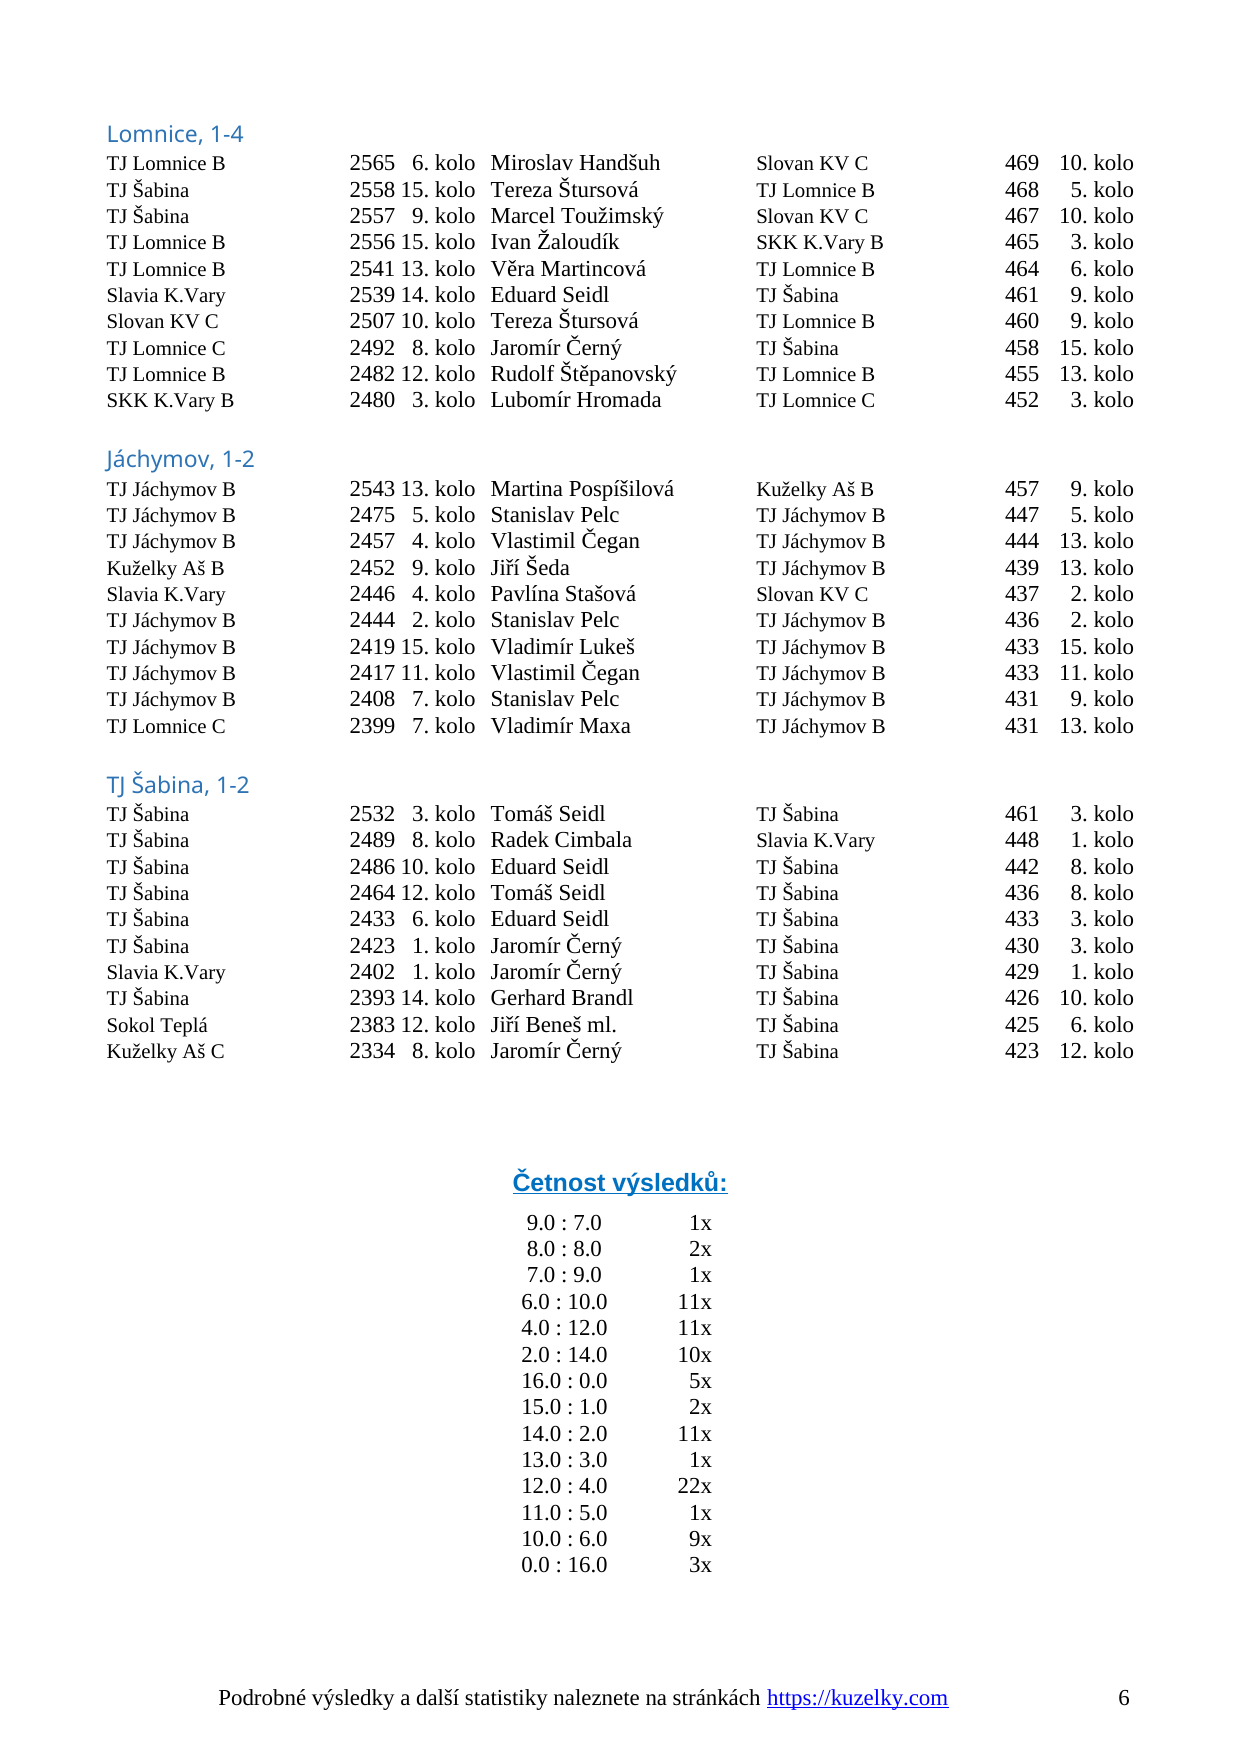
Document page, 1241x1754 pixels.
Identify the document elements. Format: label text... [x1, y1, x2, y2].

text TJ Lomnice B 2565 6. kolo Miroslav Handšuh Slovan KV C 469 10. kolo [106, 149, 1134, 176]
text TJ Jáchymov B 2419 15. kolo Vladimír Lukeš TJ Jáchymov B 433 15. kolo [106, 633, 1134, 659]
text TJ Jáchymov B 2408 7. kolo Stanislav Pelc TJ Jáchymov B 431 9. kolo [106, 686, 1134, 712]
text TJ Jáchymov B 2457 4. kolo Vlastimil Čegan TJ Jáchymov B 444 13. kolo [106, 527, 1134, 554]
text 13.0 : 3.0 1x [106, 1446, 1134, 1472]
text 16.0 : 0.0 5x [106, 1367, 1134, 1393]
text SKK K.Vary B 2480 3. kolo Lubomír Hromada TJ Lomnice C 452 3. kolo [106, 387, 1134, 413]
text 9.0 : 7.0 1x [106, 1209, 1134, 1235]
text TJ Lomnice B 2556 15. kolo Ivan Žaloudík SKK K.Vary B 465 3. kolo [106, 228, 1134, 255]
text TJ Šabina 2486 10. kolo Eduard Seidl TJ Šabina 442 8. kolo [106, 853, 1134, 879]
text TJ Lomnice B 2541 13. kolo Věra Martincová TJ Lomnice B 464 6. kolo [106, 255, 1134, 281]
text Kuželky Aš C 2334 8. kolo Jaromír Černý TJ Šabina 423 12. kolo [106, 1037, 1134, 1063]
subtitle TJ Šabina, 1-2 [106, 769, 1134, 800]
text TJ Šabina 2489 8. kolo Radek Cimbala Slavia K.Vary 448 1. kolo [106, 826, 1134, 853]
text 12.0 : 4.0 22x [106, 1472, 1134, 1499]
text TJ Šabina 2393 14. kolo Gerhard Brandl TJ Šabina 426 10. kolo [106, 984, 1134, 1011]
text Kuželky Aš B 2452 9. kolo Jiří Šeda TJ Jáchymov B 439 13. kolo [106, 554, 1134, 580]
text 15.0 : 1.0 2x [106, 1393, 1134, 1420]
text TJ Šabina 2433 6. kolo Eduard Seidl TJ Šabina 433 3. kolo [106, 905, 1134, 932]
subtitle Jáchymov, 1-2 [106, 443, 1134, 475]
text TJ Šabina 2464 12. kolo Tomáš Seidl TJ Šabina 436 8. kolo [106, 879, 1134, 905]
text TJ Šabina 2532 3. kolo Tomáš Seidl TJ Šabina 461 3. kolo [106, 800, 1134, 826]
text Slovan KV C 2507 10. kolo Tereza Štursová TJ Lomnice B 460 9. kolo [106, 307, 1134, 334]
text Četnost výsledků: [94, 1168, 1145, 1196]
text TJ Šabina 2423 1. kolo Jaromír Černý TJ Šabina 430 3. kolo [106, 932, 1134, 958]
text 11.0 : 5.0 1x [106, 1499, 1134, 1525]
text 2.0 : 14.0 10x [106, 1341, 1134, 1367]
text 10.0 : 6.0 9x [106, 1525, 1134, 1551]
text Sokol Teplá 2383 12. kolo Jiří Beneš ml. TJ Šabina 425 6. kolo [106, 1011, 1134, 1037]
text TJ Lomnice B 2482 12. kolo Rudolf Štěpanovský TJ Lomnice B 455 13. kolo [106, 360, 1134, 387]
text Slavia K.Vary 2402 1. kolo Jaromír Černý TJ Šabina 429 1. kolo [106, 958, 1134, 984]
text 0.0 : 16.0 3x [106, 1551, 1134, 1578]
text 8.0 : 8.0 2x [106, 1235, 1134, 1262]
text TJ Lomnice C 2399 7. kolo Vladimír Maxa TJ Jáchymov B 431 13. kolo [106, 712, 1134, 738]
text TJ Šabina 2558 15. kolo Tereza Štursová TJ Lomnice B 468 5. kolo [106, 176, 1134, 202]
text Slavia K.Vary 2446 4. kolo Pavlína Stašová Slovan KV C 437 2. kolo [106, 580, 1134, 606]
text TJ Jáchymov B 2444 2. kolo Stanislav Pelc TJ Jáchymov B 436 2. kolo [106, 606, 1134, 633]
text 14.0 : 2.0 11x [106, 1420, 1134, 1446]
text TJ Jáchymov B 2475 5. kolo Stanislav Pelc TJ Jáchymov B 447 5. kolo [106, 501, 1134, 527]
text 6.0 : 10.0 11x [106, 1288, 1134, 1314]
subtitle Lomnice, 1-4 [106, 118, 1134, 149]
text Slavia K.Vary 2539 14. kolo Eduard Seidl TJ Šabina 461 9. kolo [106, 281, 1134, 307]
text 7.0 : 9.0 1x [106, 1262, 1134, 1288]
text TJ Lomnice C 2492 8. kolo Jaromír Černý TJ Šabina 458 15. kolo [106, 334, 1134, 360]
text TJ Jáchymov B 2543 13. kolo Martina Pospíšilová Kuželky Aš B 457 9. kolo [106, 475, 1134, 501]
text 4.0 : 12.0 11x [106, 1314, 1134, 1341]
text TJ Jáchymov B 2417 11. kolo Vlastimil Čegan TJ Jáchymov B 433 11. kolo [106, 659, 1134, 686]
text TJ Šabina 2557 9. kolo Marcel Toužimský Slovan KV C 467 10. kolo [106, 202, 1134, 228]
